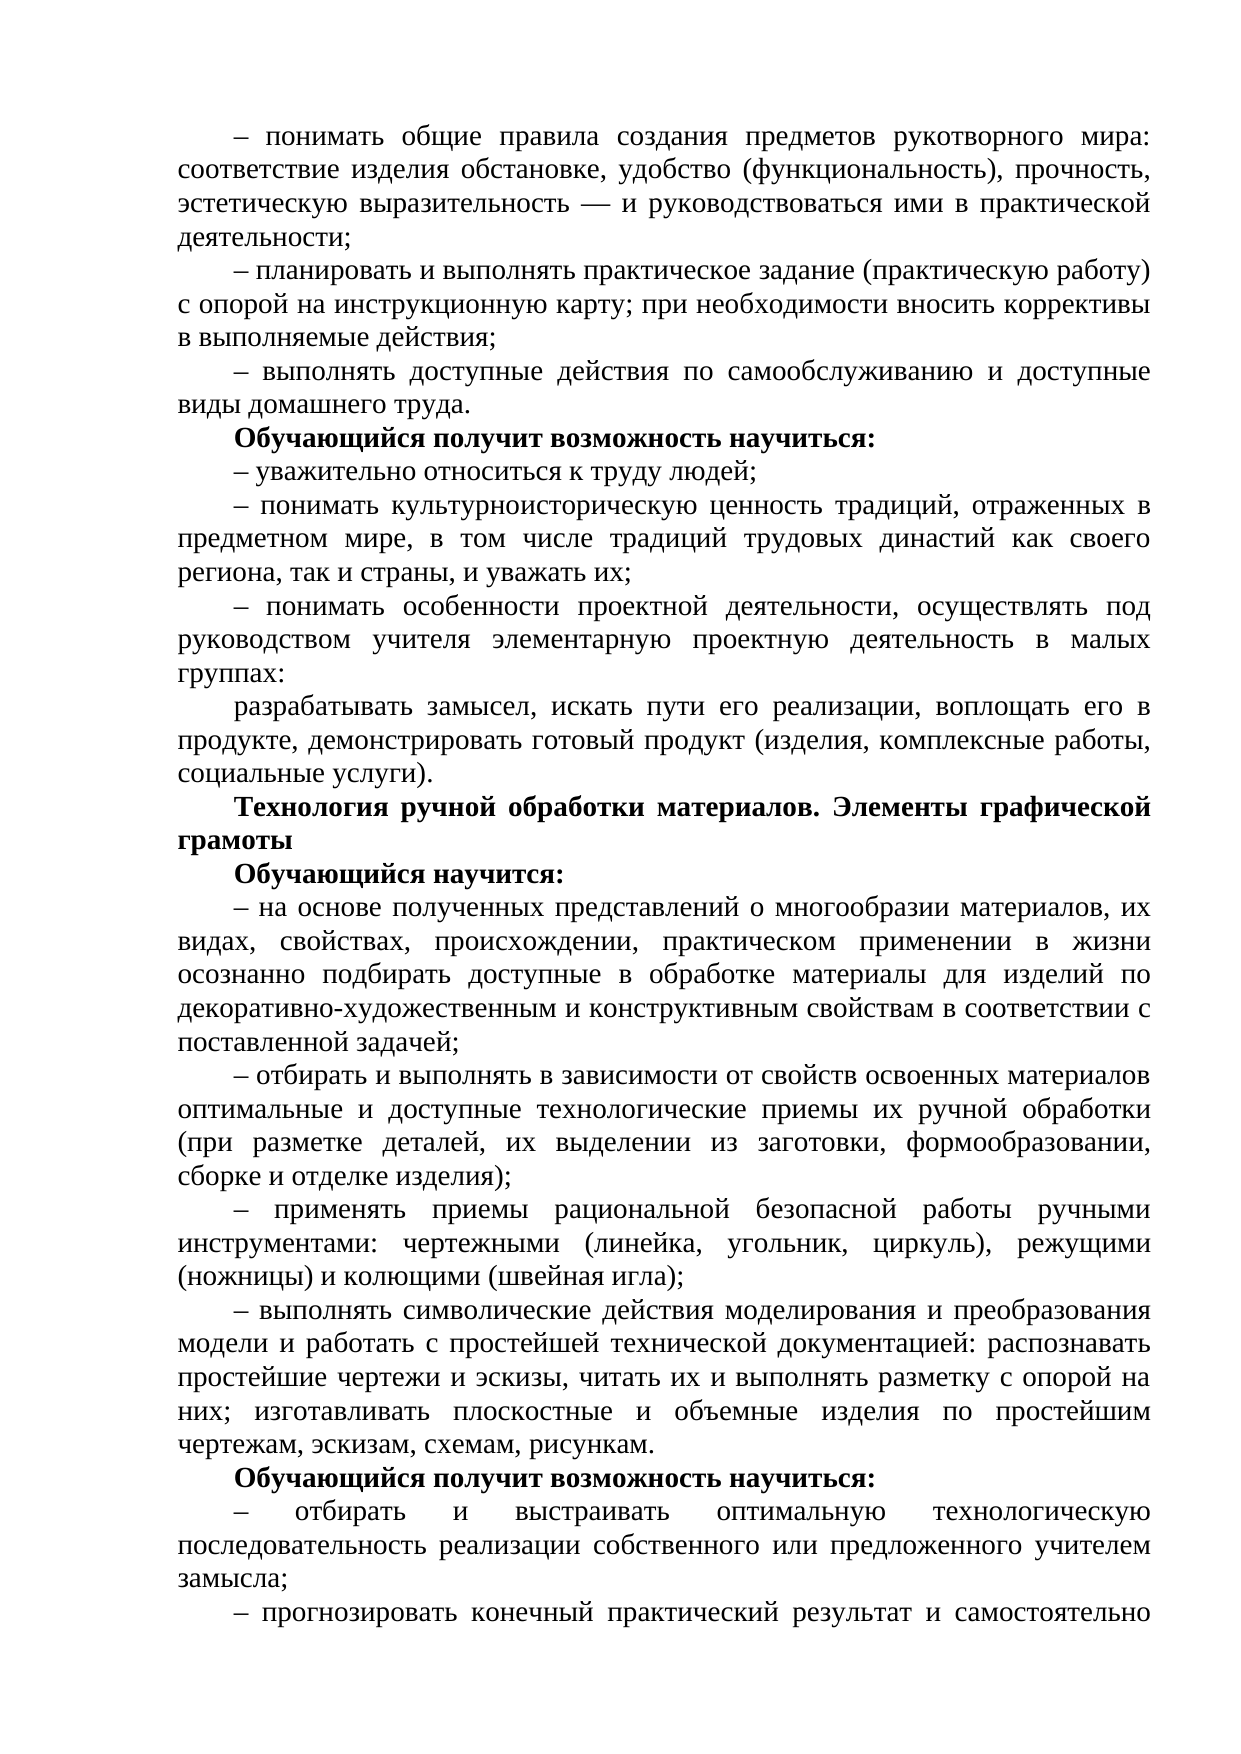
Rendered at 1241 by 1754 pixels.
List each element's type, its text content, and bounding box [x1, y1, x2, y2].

text – понимать особенности проектной деятельности, осуществлять под руководством учителя элементарную проектную деятельность в малых группах: [177, 588, 1152, 688]
text – понимать культурно­историческую ценность традиций, отраженных в предметном мире, в том числе традиций трудовых династий как своего региона, так и страны, и уважать их; [177, 487, 1152, 588]
text – уважительно относиться к труду людей; [177, 453, 1152, 487]
text – отбирать и выстраивать оптимальную технологическую последовательность реализации собственного или предложенного учителем замысла; [177, 1493, 1152, 1594]
text Обучающийся получит возможность научиться: [177, 1460, 1152, 1493]
text Обучающийся получит возможность научиться: [177, 420, 1152, 453]
text Обучающийся научится: [177, 856, 1152, 889]
text – выполнять доступные действия по самообслуживанию и доступные виды домашнего труда. [177, 353, 1152, 420]
text – применять приемы рациональной безопасной работы ручными инструментами: чертежными (линейка, угольник, циркуль), режущими (ножницы) и колющими (швейная игла); [177, 1191, 1152, 1292]
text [177, 1594, 1152, 1627]
text – выполнять символические действия моделирования и преобразования модели и работать с простейшей технической документацией: распознавать простейшие чертежи и эскизы, читать их и выполнять разметку с опорой на них; изготавливать плоскостные и объемные изделия по простейшим чертежам, эскизам, схемам, рисункам. [177, 1292, 1152, 1460]
text – отбирать и выполнять в зависимости от свойств освоенных материалов оптимальные и доступные технологические приемы их ручной обработки (при разметке деталей, их выделении из заготовки, формообразовании, сборке и отделке изделия); [177, 1057, 1152, 1191]
text – на основе полученных представлений о многообразии материалов, их видах, свойствах, происхождении, практическом применении в жизни осознанно подбирать доступные в обработке материалы для изделий по декоративно-художественным и конструктивным свойствам в соответствии с поставленной задачей; [177, 889, 1152, 1057]
text разрабатывать замысел, искать пути его реализации, воплощать его в продукте, демонстрировать готовый продукт (изделия, комплексные работы, социальные услуги). [177, 688, 1152, 789]
text – понимать общие правила создания предметов рукотворного мира: соответствие изделия обстановке, удобство (функциональность), прочность, эстетическую выразительность — и руководствоваться ими в практической деятельности; [177, 118, 1152, 252]
text Технология ручной обработки материалов. Элементы графической грамоты [177, 789, 1152, 856]
text – планировать и выполнять практическое задание (практическую работу) с опорой на инструкционную карту; при необходимости вносить коррективы в выполняемые действия; [177, 252, 1152, 353]
